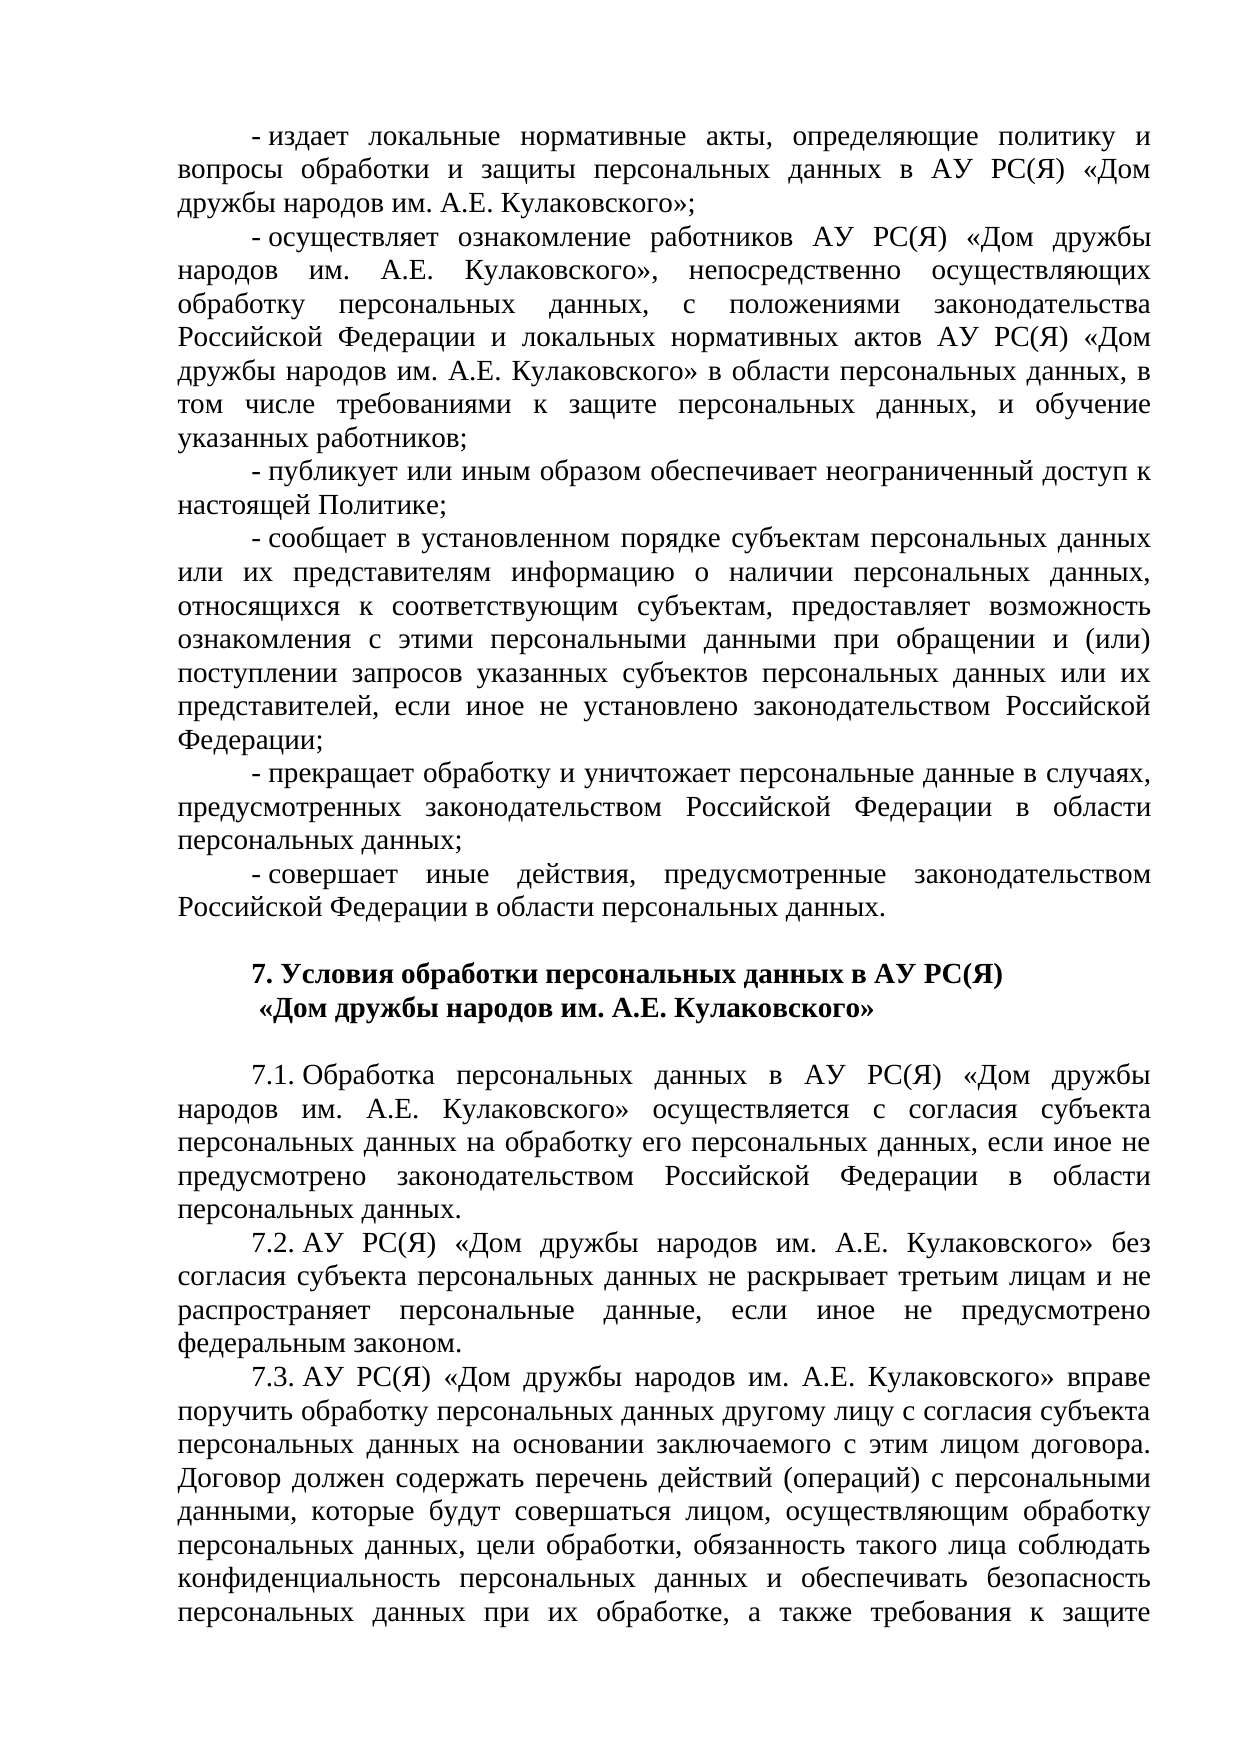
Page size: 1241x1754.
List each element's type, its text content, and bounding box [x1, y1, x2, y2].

text - публикует или иным образом обеспечивает неограниченный доступ к настоящей Политике; [177, 453, 1152, 521]
text 7.2. АУ РС(Я) «Дом дружбы народов им. А.Е. Кулаковского» без согласия субъекта персональных данных не раскрывает третьим лицам и не распространяет персональные данные, если иное не предусмотрено федеральным законом. [177, 1225, 1152, 1359]
text «Дом дружбы народов им. А.Е. Кулаковского» [177, 990, 1152, 1024]
text - осуществляет ознакомление работников АУ РС(Я) «Дом дружбы народов им. А.Е. Кулаковского», непосредственно осуществляющих обработку персональных данных, с положениями законодательства Российской Федерации и локальных нормативных актов АУ РС(Я) «Дом дружбы народов им. А.Е. Кулаковского» в области персональных данных, в том числе требованиями к защите персональных данных, и обучение указанных работников; [177, 219, 1152, 453]
text - издает локальные нормативные акты, определяющие политику и вопросы обработки и защиты персональных данных в АУ РС(Я) «Дом дружбы народов им. А.Е. Кулаковского»; [177, 118, 1152, 219]
text - совершает иные действия, предусмотренные законодательством Российской Федерации в области персональных данных. [177, 856, 1152, 923]
text 7.1. Обработка персональных данных в АУ РС(Я) «Дом дружбы народов им. А.Е. Кулаковского» осуществляется с согласия субъекта персональных данных на обработку его персональных данных, если иное не предусмотрено законодательством Российской Федерации в области персональных данных. [177, 1057, 1152, 1225]
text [177, 1359, 1152, 1627]
text - сообщает в установленном порядке субъектам персональных данных или их представителям информацию о наличии персональных данных, относящихся к соответствующим субъектам, предоставляет возможность ознакомления с этими персональными данными при обращении и (или) поступлении запросов указанных субъектов персональных данных или их представителей, если иное не установлено законодательством Российской Федерации; [177, 521, 1152, 755]
text 7. Условия обработки персональных данных в АУ РС(Я) [177, 957, 1152, 990]
text - прекращает обработку и уничтожает персональные данные в случаях, предусмотренных законодательством Российской Федерации в области персональных данных; [177, 755, 1152, 856]
